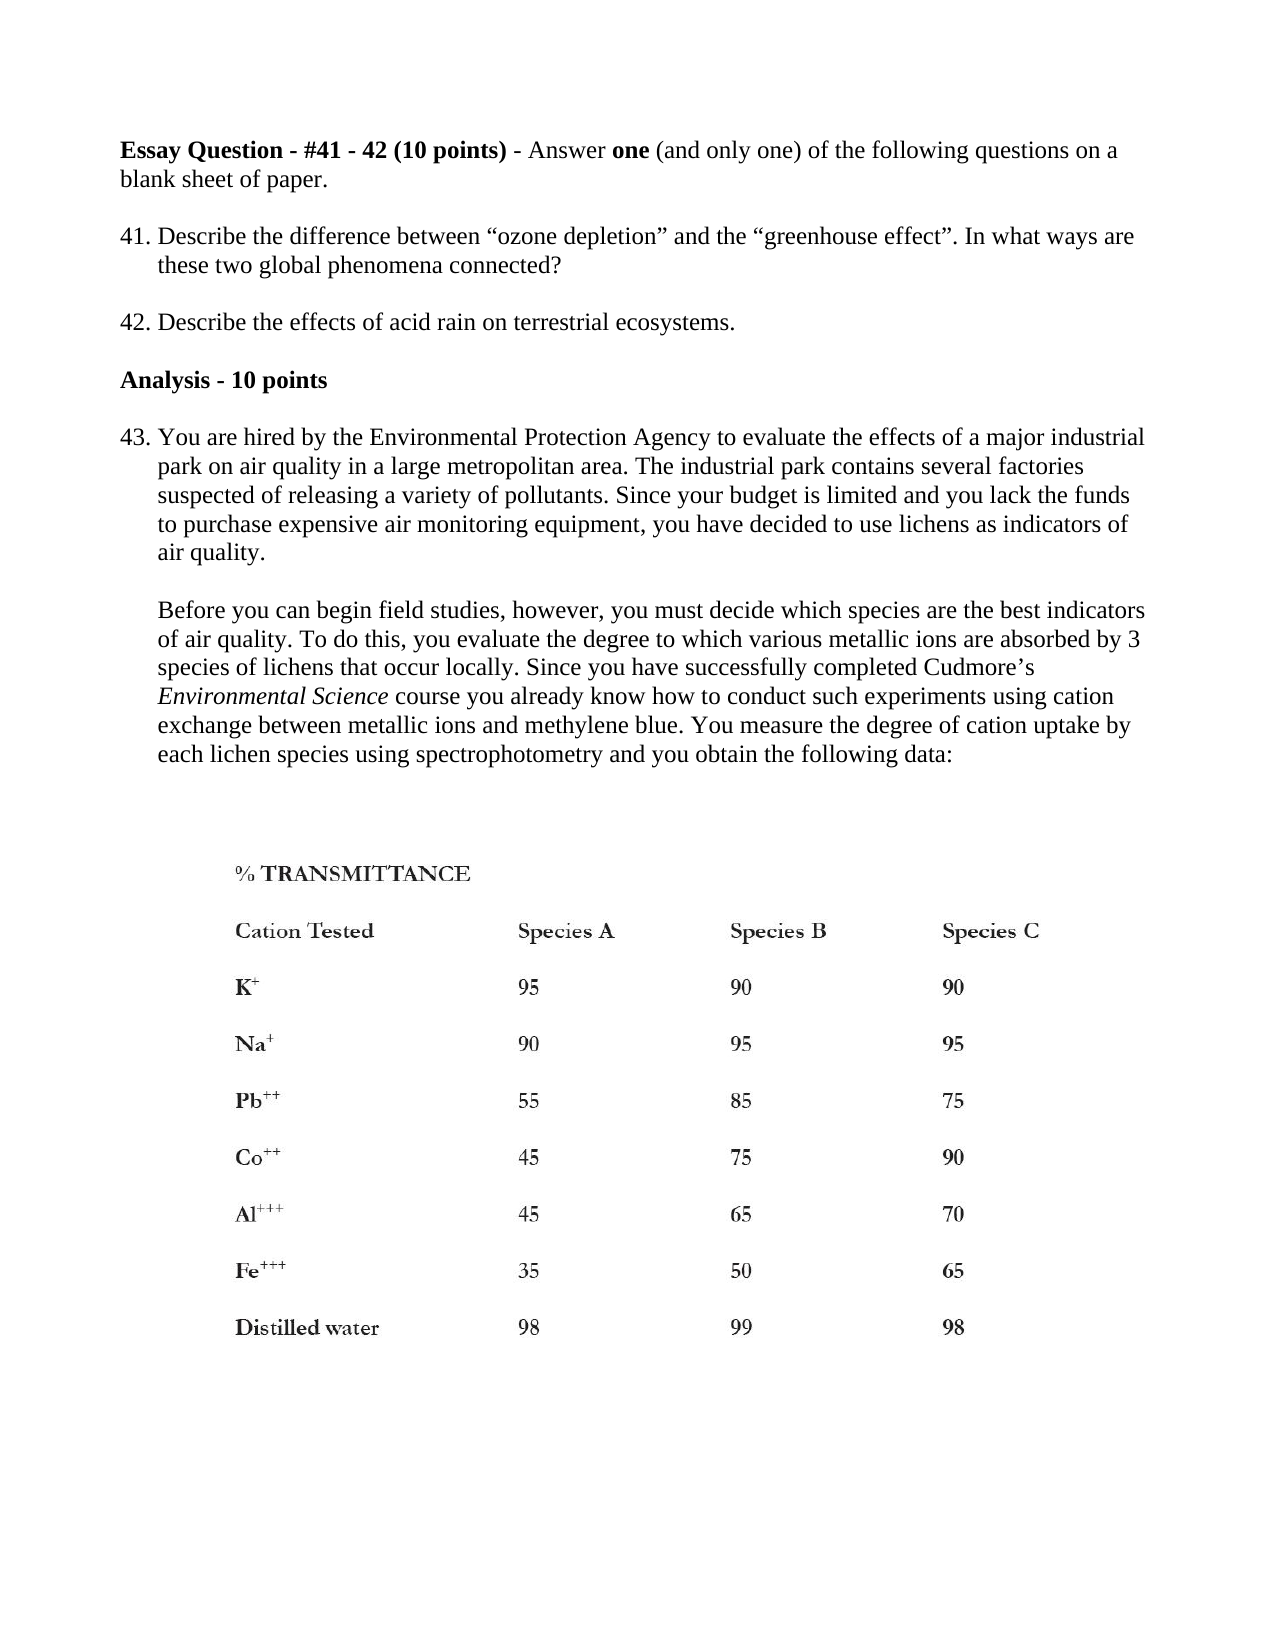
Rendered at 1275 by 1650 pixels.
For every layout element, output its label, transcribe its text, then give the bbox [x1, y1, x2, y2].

picture [224, 850, 1051, 1355]
list Describe the difference between “ozone depletion” and the “greenhouse effect”. In what ways are these two global phenomena connected? [120, 221, 1155, 279]
list You are hired by the Environmental Protection Agency to evaluate the effects of a major industrial park on air quality in a large metropolitan area. The industrial park contains several factories suspected of releasing a variety of pollutants. Since your budget is limited and you lack the funds to purchase expensive air monitoring equipment, you have decided to use lichens as indicators of air quality. [120, 422, 1155, 566]
text Essay Question - #41 - 42 (10 points) - Answer one (and only one) of the following questions on a blank sheet of paper. [120, 135, 1155, 192]
text Analysis - 10 points [120, 365, 1155, 394]
list Describe the effects of acid rain on terrestrial ecosystems. [120, 307, 1155, 336]
list Before you can begin field studies, however, you must decide which species are the best indicators of air quality. To do this, you evaluate the degree to which various metallic ions are absorbed by 3 species of lichens that occur locally. Since you have successfully completed Cudmore’s Environmental Science course you already know how to conduct such experiments using cation exchange between metallic ions and methylene blue. You measure the degree of cation uptake by each lichen species using spectrophotometry and you obtain the following data: [157, 595, 1155, 767]
